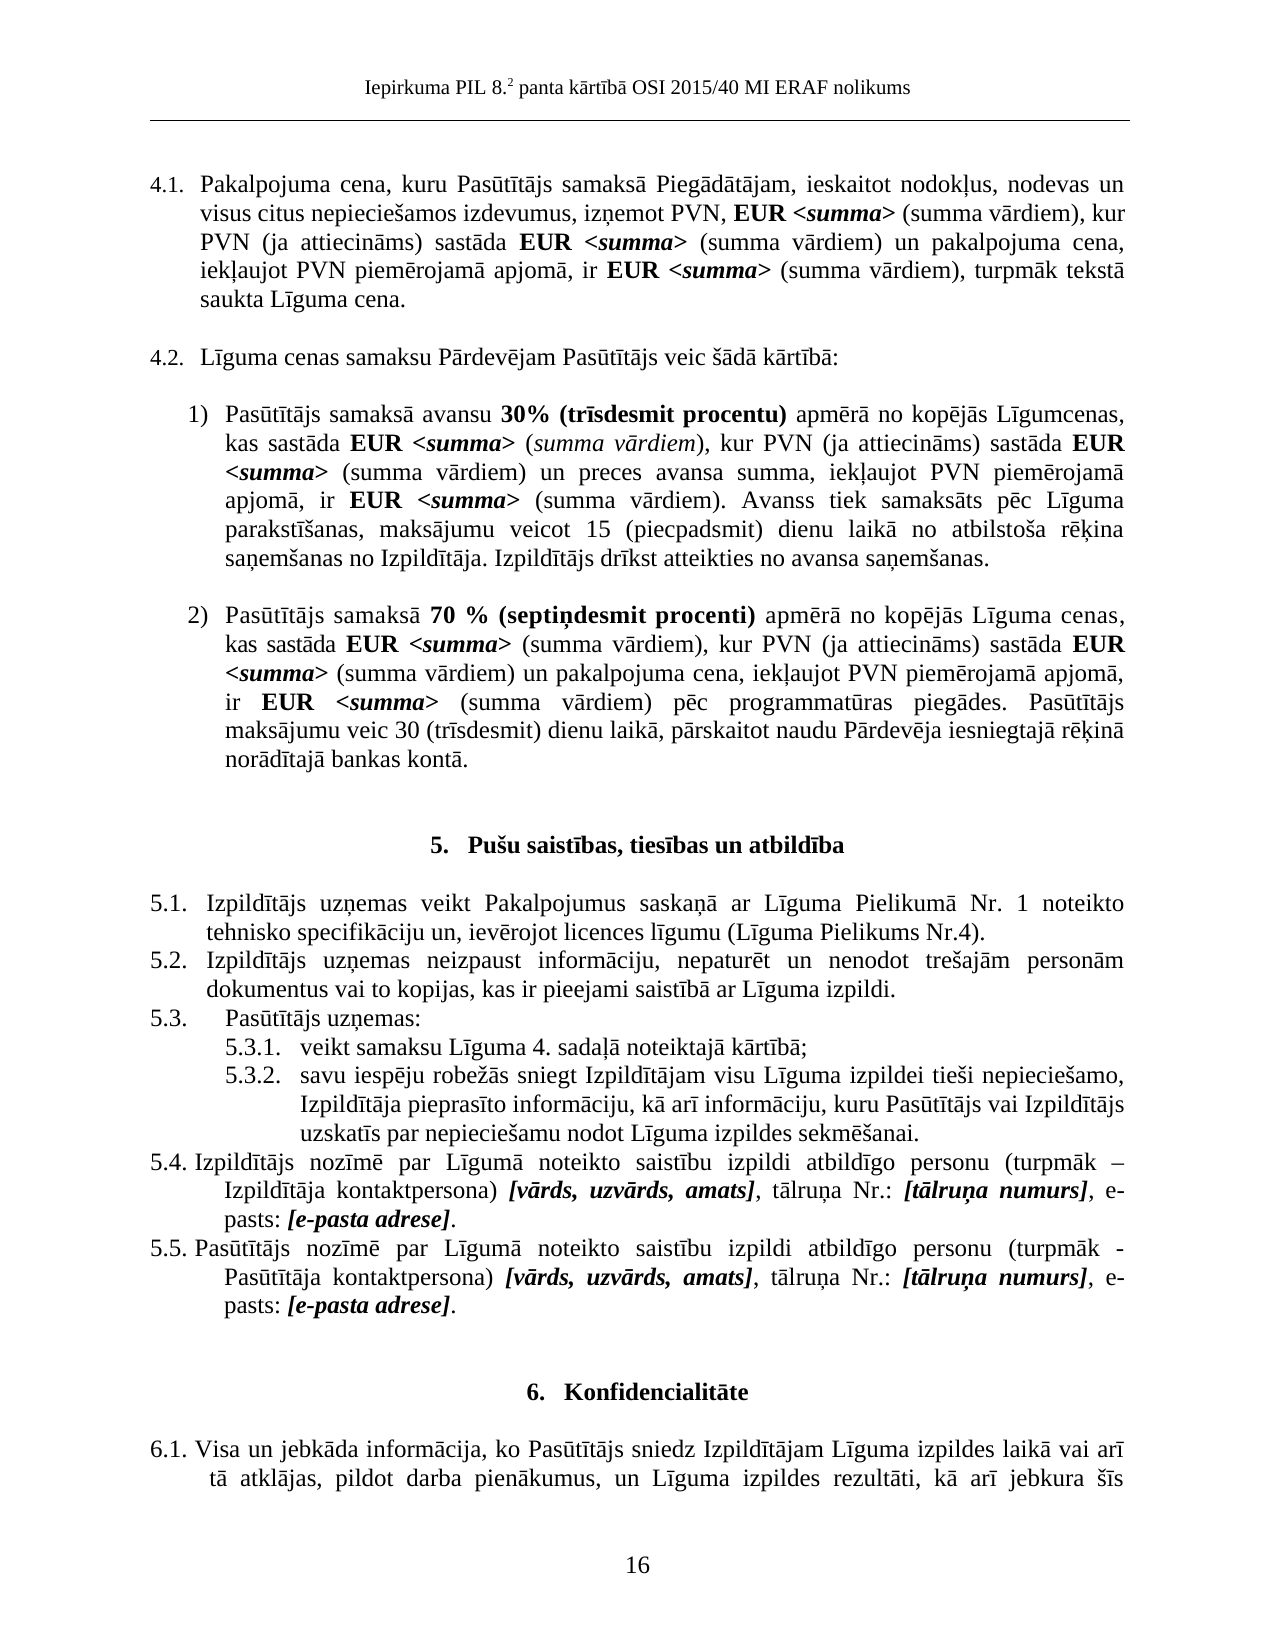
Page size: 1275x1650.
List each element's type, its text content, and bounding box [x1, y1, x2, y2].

list Pasūtītājs samaksā avansu 30% (trīsdesmit procentu) apmērā no kopējās Līgumcenas, kas sastāda EUR <summa> (summa vārdiem), kur PVN (ja attiecināms) sastāda EUR <summa> (summa vārdiem) un preces avansa summa, iekļaujot PVN piemērojamā apjomā, ir EUR <summa> (summa vārdiem). Avanss tiek samaksāts pēc Līguma parakstīšanas, maksājumu veicot 15 (piecpadsmit) dienu laikā no atbilstoša rēķina saņemšanas no Izpildītāja. Izpildītājs drīkst atteikties no avansa saņemšanas. [187, 399, 1125, 572]
list savu iespēju robežās sniegt Izpildītājam visu izpildei tieši nepieciešamo, Izpildītāja pieprasīto informāciju, kā arī informāciju, kuru Pasūtītājs vai Izpildītājs uzskatīs par nepieciešamu nodot izpildes sekmēšanai. [225, 1061, 1125, 1147]
list Izpildītājs uzņemas neizpaust informāciju, nepaturēt un nenodot trešajām personām dokumentus vai to kopijas, kas ir pieejami saistībā ar Līguma izpildi. [150, 946, 1125, 1003]
list Izpildītājs nozīmē par Līgumā noteikto saistību izpildi atbildīgo personu (turpmāk – Izpildītāja kontaktpersona) [vārds, uzvārds, amats], tālruņa Nr.: [tālruņa numurs], e-pasts: [e-pasta adrese]. [150, 1147, 1125, 1233]
list Pasūtītājs samaksā 70 % (septiņdesmit procenti) apmērā no kopējās Līguma cenas, kas sastāda EUR <summa> (summa vārdiem), kur PVN (ja attiecināms) sastāda EUR <summa> (summa vārdiem) un pakalpojuma cena, iekļaujot PVN piemērojamā apjomā, ir EUR <summa> (summa vārdiem) pēc programmatūras piegādes. Pasūtītājs maksājumu veic 30 (trīsdesmit) dienu laikā, pārskaitot naudu Pārdevēja iesniegtajā rēķinā norādītajā bankas kontā. [187, 601, 1125, 773]
list Līguma cenas samaksu Pārdevējam Pasūtītājs veic šādā kārtībā: [150, 342, 1125, 371]
list veikt samaksu Līguma 4. sadaļā noteiktajā kārtībā; [225, 1032, 1125, 1061]
list Konfidencialitāte [150, 1377, 1125, 1406]
list Pasūtītājs nozīmē par Līgumā noteikto saistību izpildi atbildīgo personu (turpmāk - Pasūtītāja kontaktpersona) [vārds, uzvārds, amats], tālruņa Nr.: [tālruņa numurs], e-pasts: [e-pasta adrese]. [150, 1233, 1125, 1319]
list Pušu saistības, tiesības un atbildība [150, 831, 1125, 859]
list Pasūtītājs uzņemas: [150, 1003, 1125, 1032]
list Izpildītājs uzņemas veikt Pakalpojumus saskaņā ar Līguma Pielikumā Nr. 1 noteikto tehnisko specifikāciju un, ievērojot licences līgumu (Līguma Pielikums Nr.4). [150, 888, 1125, 946]
list Pakalpojuma cena, kuru Pasūtītājs samaksā Piegādātājam, ieskaitot nodokļus, nodevas un visus citus nepieciešamos izdevumus, izņemot PVN, EUR <summa> (summa vārdiem), kur PVN (ja attiecināms) sastāda EUR <summa> (summa vārdiem) un pakalpojuma cena, iekļaujot PVN piemērojamā apjomā, ir EUR <summa> (summa vārdiem), turpmāk tekstā saukta cena. [150, 169, 1125, 313]
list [150, 1434, 1125, 1492]
